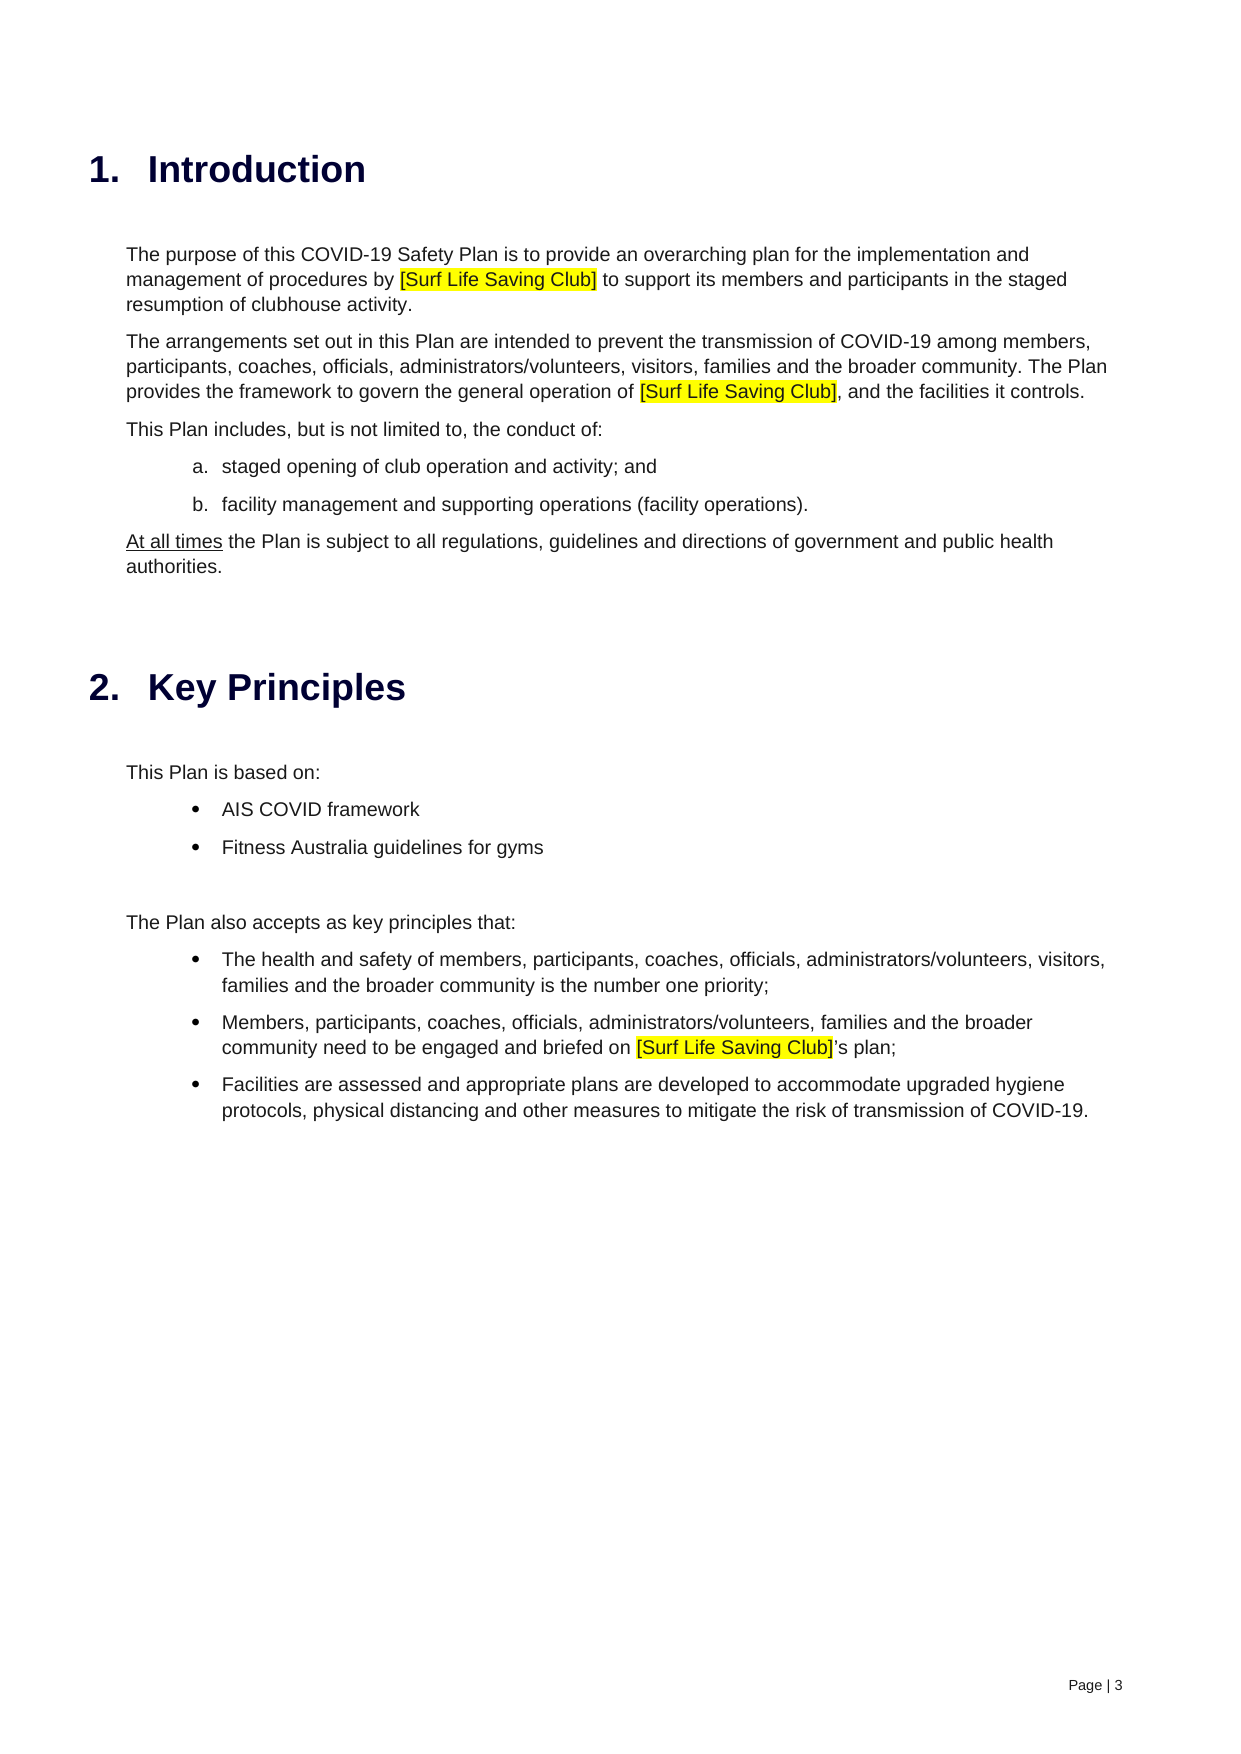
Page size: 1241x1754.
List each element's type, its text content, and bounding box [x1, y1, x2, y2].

subtitle Introduction [89, 147, 1122, 191]
text Fitness Australia guidelines for gyms [192, 834, 1122, 859]
text Members, participants, coaches, officials, administrators/volunteers, families and the broader community need to be engaged and briefed on [Surf Life Saving Club]’s plan; [192, 1009, 1122, 1059]
text The purpose of this COVID-19 Safety Plan is to provide an overarching plan for the implementation and management of procedures by [Surf Life Saving Club] to support its members and participants in the staged resumption of clubhouse activity. [126, 241, 1122, 316]
text At all times the Plan is subject to all regulations, guidelines and directions of government and public health authorities. [126, 528, 1137, 578]
text The health and safety of members, participants, coaches, officials, administrators/volunteers, visitors, families and the broader community is the number one priority; [192, 946, 1122, 996]
text Facilities are assessed and appropriate plans are developed to accommodate upgraded hygiene protocols, physical distancing and other measures to mitigate the risk of transmission of COVID-19. [192, 1071, 1122, 1121]
subtitle Key Principles [89, 666, 1122, 709]
text The Plan also accepts as key principles that: [126, 909, 1122, 934]
text The arrangements set out in this Plan are intended to prevent the transmission of COVID-19 among members, participants, coaches, officials, administrators/volunteers, visitors, families and the broader community. The Plan provides the framework to govern the general operation of [Surf Life Saving Club], and the facilities it controls. [126, 328, 1122, 403]
list facility management and supporting operations (facility operations). [192, 491, 1122, 516]
text AIS COVID framework [192, 796, 1122, 821]
text This Plan is based on: [126, 759, 1122, 784]
list staged opening of club operation and activity; and [192, 453, 1122, 478]
text This Plan includes, but is not limited to, the conduct of: [126, 416, 1122, 441]
